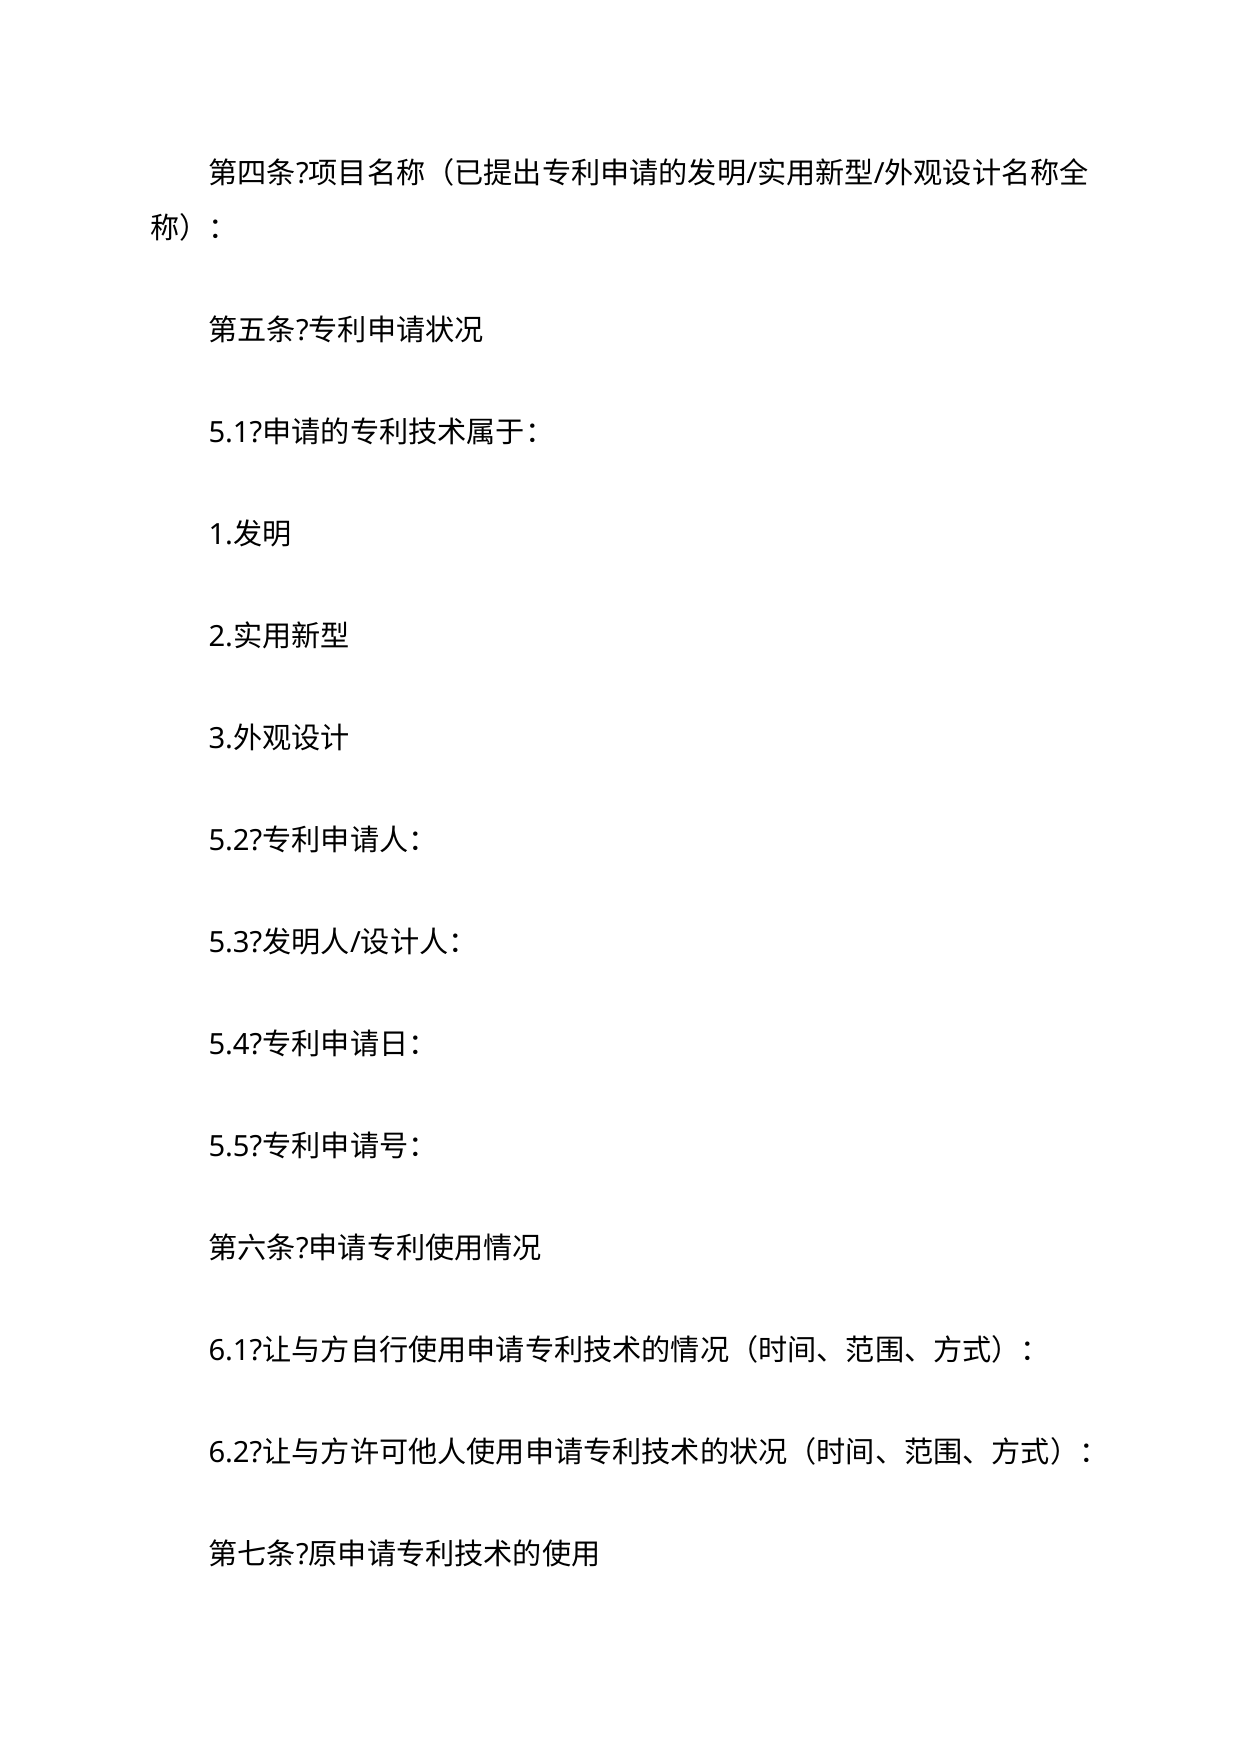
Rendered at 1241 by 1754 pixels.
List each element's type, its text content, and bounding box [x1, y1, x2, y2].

text 5.2?专利申请人： [150, 817, 1090, 859]
text 第六条?申请专利使用情况 [150, 1224, 1090, 1267]
text 6.1?让与方自行使用申请专利技术的情况（时间、范围、方式）： [150, 1327, 1090, 1369]
text 5.5?专利申请号： [150, 1123, 1090, 1165]
text 1.发明 [150, 511, 1090, 553]
text 第七条?原申请专利技术的使用 [150, 1531, 1090, 1573]
text 3.外观设计 [150, 715, 1090, 757]
text 6.2?让与方许可他人使用申请专利技术的状况（时间、范围、方式）： [150, 1428, 1090, 1471]
text 第五条?专利申请状况 [150, 307, 1090, 349]
text 2.实用新型 [150, 613, 1090, 655]
text 第四条?项目名称（已提出专利申请的发明/实用新型/外观设计名称全称）： [150, 150, 1090, 247]
text 5.4?专利申请日： [150, 1021, 1090, 1063]
text 5.1?申请的专利技术属于： [150, 409, 1090, 451]
text 5.3?发明人/设计人： [150, 919, 1090, 961]
